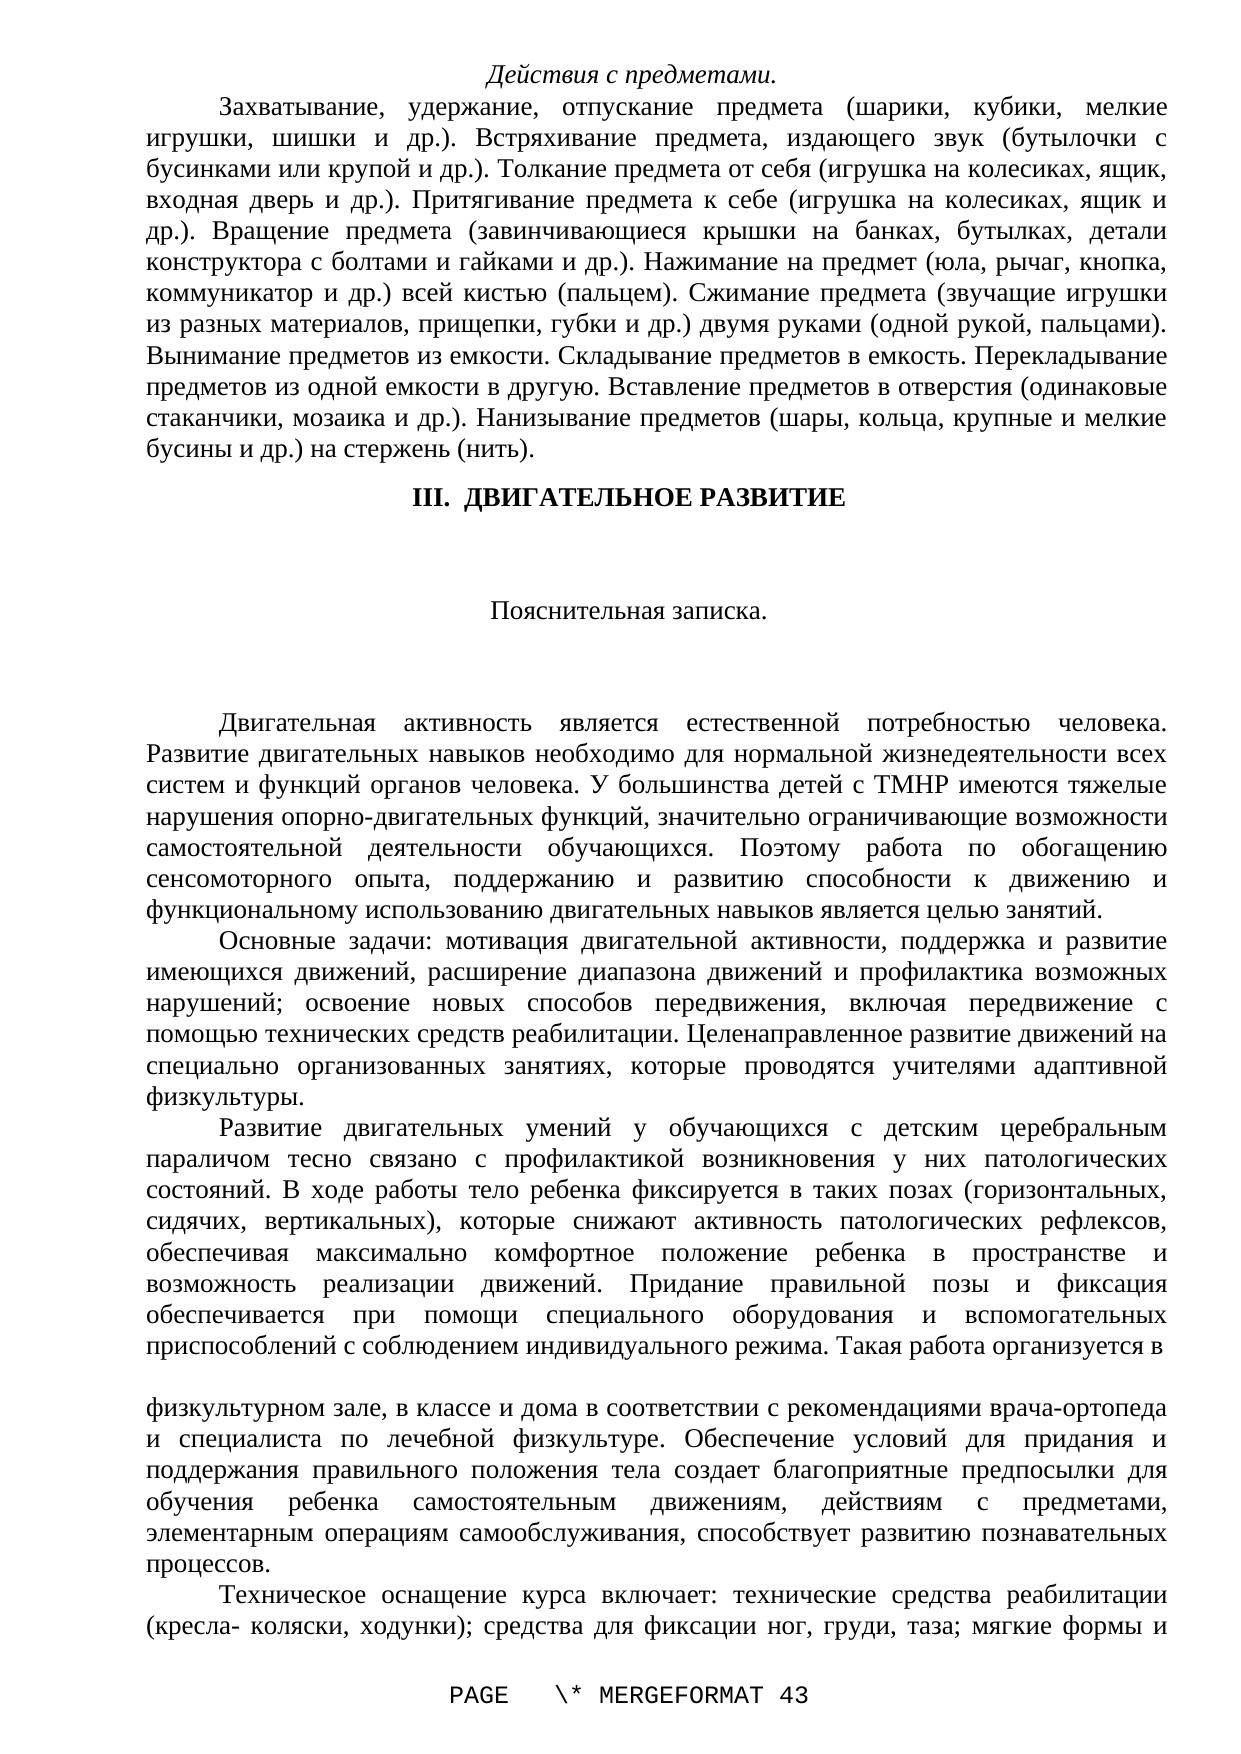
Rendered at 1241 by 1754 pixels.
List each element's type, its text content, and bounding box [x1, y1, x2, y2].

text Захватывание, удержание, отпускание предмета (шарики, кубики, мелкие игрушки, шишки и др.). Встряхивание предмета, издающего звук (бутылочки с бусинками или крупой и др.). Толкание предмета от себя (игрушка на колесиках, ящик, входная дверь и др.). Притягивание предмета к себе (игрушка на колесиках, ящик и др.). Вращение предмета (завинчивающиеся крышки на банках, бутылках, детали конструктора с болтами и гайками и др.). Нажимание на предмет (юла, рычаг, кнопка, коммуникатор и др.) всей кистью (пальцем). Сжимание предмета (звучащие игрушки из разных материалов, прищепки, губки и др.) двумя руками (одной рукой, пальцами). Вынимание предметов из емкости. Складывание предметов в емкость. Перекладывание предметов из одной емкости в другую. Вставление предметов в отверстия (одинаковые стаканчики, мозаика и др.). Нанизывание предметов (шары, кольца, крупные и мелкие бусины и др.) на стержень (нить). [146, 89, 1169, 463]
text Развитие двигательных умений у обучающихся с детским церебральным параличом тесно связано с профилактикой возникновения у них патологических состояний. В ходе работы тело ребенка фиксируется в таких позах (горизонтальных, сидячих, вертикальных), которые снижают активность патологических рефлексов, обеспечивая максимально комфортное положение ребенка в пространстве и возможность реализации движений. Придание правильной позы и фиксация обеспечивается при помощи специального оборудования и вспомогательных приспособлений с соблюдением индивидуального режима. Такая работа организуется в [146, 1111, 1169, 1360]
text физкультурном зале, в классе и дома в соответствии с рекомендациями врача-ортопеда и специалиста по лечебной физкультуре. Обеспечение условий для придания и поддержания правильного положения тела создает благоприятные предпосылки для обучения ребенка самостоятельным движениям, действиям с предметами, элементарным операциям самообслуживания, способствует развитию познавательных процессов. [146, 1391, 1169, 1578]
text Пояснительная записка. [94, 594, 1164, 625]
text Основные задачи: мотивация двигательной активности, поддержка и развитие имеющихся движений, расширение диапазона движений и профилактика возможных нарушений; освоение новых способов передвижения, включая передвижение с помощью технических средств реабилитации. Целенаправленное развитие движений на специально организованных занятиях, которые проводятся учителями адаптивной физкультуры. [146, 924, 1169, 1111]
text Действия с предметами. [94, 58, 1171, 89]
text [146, 1578, 1169, 1641]
text Двигательная активность является естественной потребностью человека. Развитие двигательных навыков необходимо для нормальной жизнедеятельности всех систем и функций органов человека. У большинства детей с ТМНР имеются тяжелые нарушения опорно-двигательных функций, значительно ограничивающие возможности самостоятельной деятельности обучающихся. Поэтому работа по обогащению сенсомоторного опыта, поддержанию и развитию способности к движению и функциональному использованию двигательных навыков является целью занятий. [146, 706, 1169, 924]
list ДВИГАТЕЛЬНОЕ РАЗВИТИЕ [94, 481, 1164, 512]
